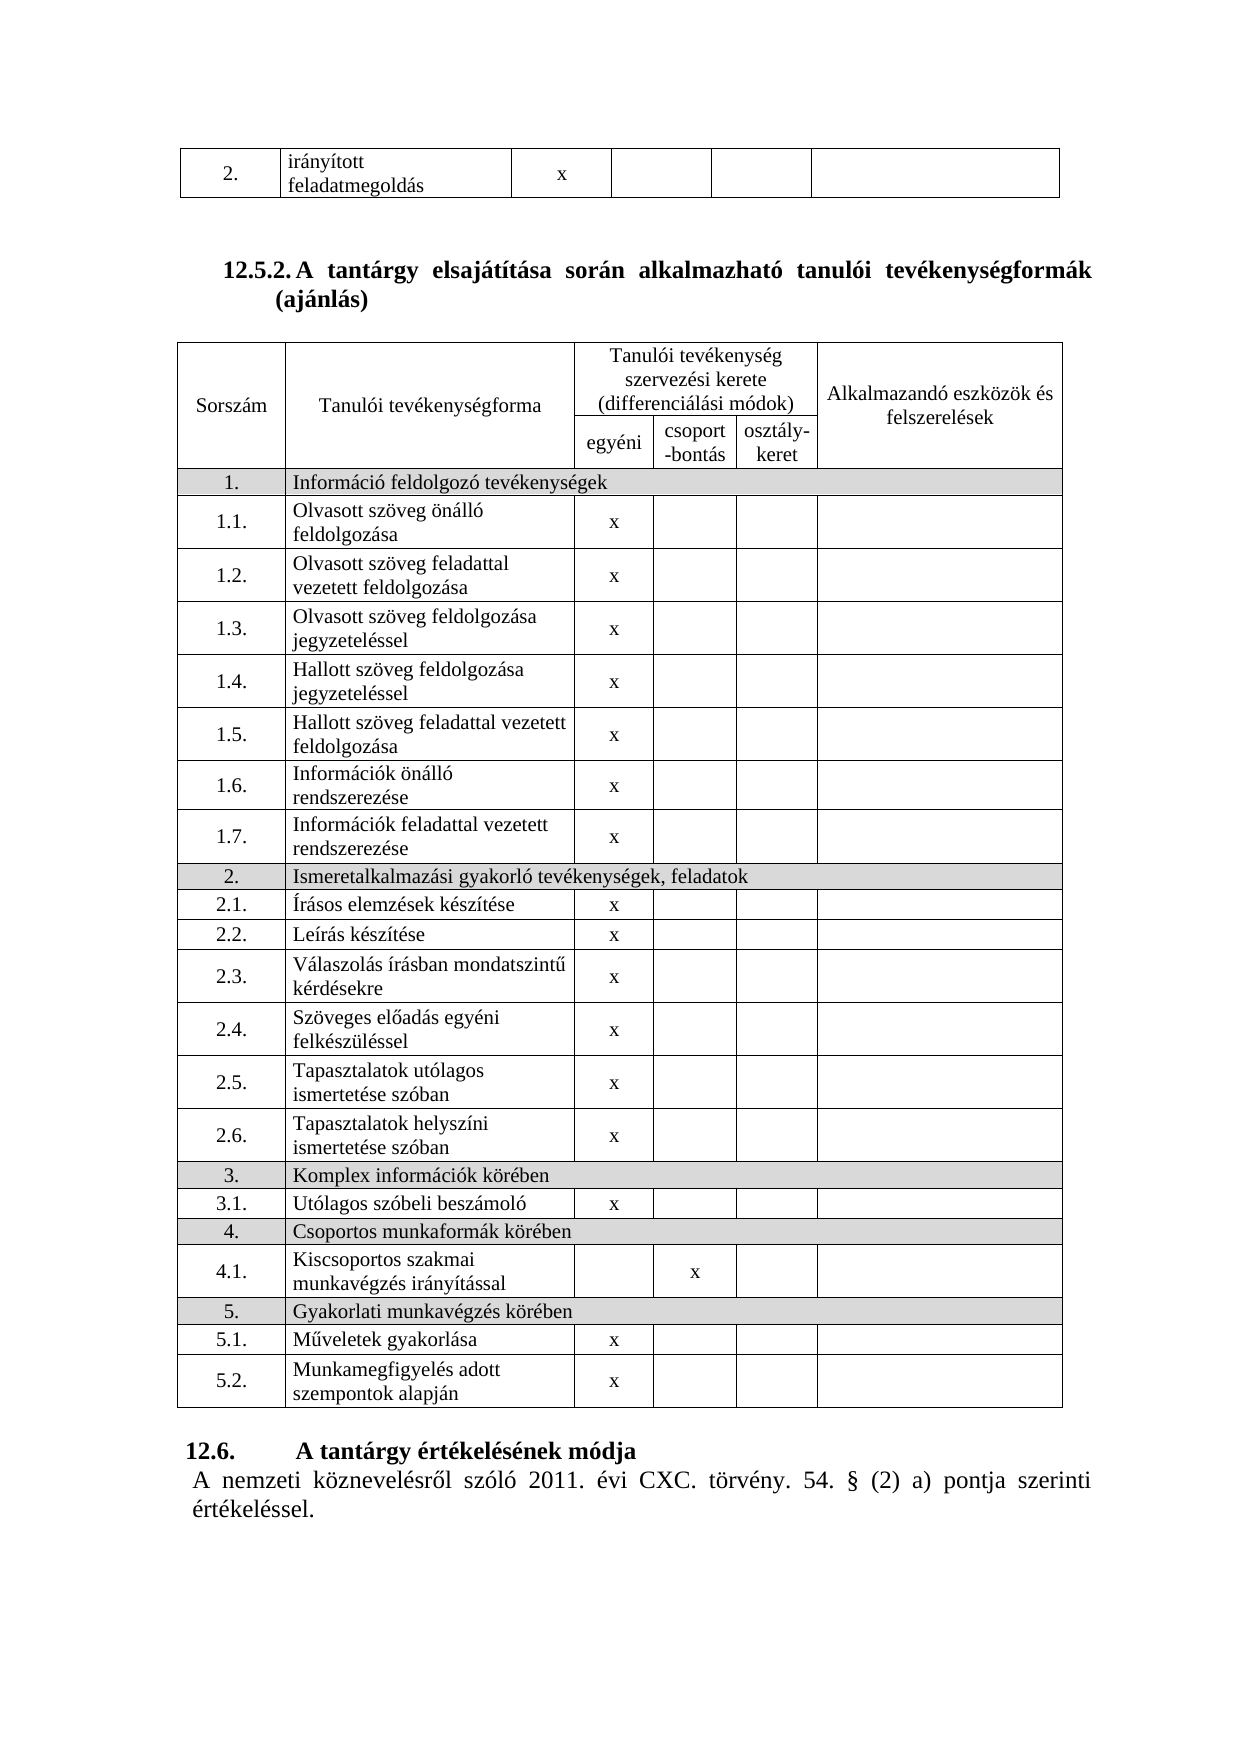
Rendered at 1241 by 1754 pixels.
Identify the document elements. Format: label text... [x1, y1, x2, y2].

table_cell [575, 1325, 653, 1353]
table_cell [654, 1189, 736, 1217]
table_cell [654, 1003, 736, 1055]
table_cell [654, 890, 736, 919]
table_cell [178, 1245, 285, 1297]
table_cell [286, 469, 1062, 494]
text A nemzeti köznevelésről szóló 2011. évi CXC. törvény. 54. § (2) a) pontja szerinti értékeléssel. [192, 1465, 1093, 1523]
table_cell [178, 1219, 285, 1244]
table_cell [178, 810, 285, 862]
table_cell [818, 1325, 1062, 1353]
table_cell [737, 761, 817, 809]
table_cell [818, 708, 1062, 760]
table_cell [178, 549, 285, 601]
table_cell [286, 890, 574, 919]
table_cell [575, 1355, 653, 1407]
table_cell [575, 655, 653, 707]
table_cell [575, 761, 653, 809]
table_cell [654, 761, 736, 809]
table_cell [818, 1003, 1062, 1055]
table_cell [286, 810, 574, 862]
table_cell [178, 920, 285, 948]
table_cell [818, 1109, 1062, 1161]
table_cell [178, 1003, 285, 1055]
list A tantárgy elsajátítása során alkalmazható tanulói tevékenységformák (ajánlás) [223, 255, 1093, 313]
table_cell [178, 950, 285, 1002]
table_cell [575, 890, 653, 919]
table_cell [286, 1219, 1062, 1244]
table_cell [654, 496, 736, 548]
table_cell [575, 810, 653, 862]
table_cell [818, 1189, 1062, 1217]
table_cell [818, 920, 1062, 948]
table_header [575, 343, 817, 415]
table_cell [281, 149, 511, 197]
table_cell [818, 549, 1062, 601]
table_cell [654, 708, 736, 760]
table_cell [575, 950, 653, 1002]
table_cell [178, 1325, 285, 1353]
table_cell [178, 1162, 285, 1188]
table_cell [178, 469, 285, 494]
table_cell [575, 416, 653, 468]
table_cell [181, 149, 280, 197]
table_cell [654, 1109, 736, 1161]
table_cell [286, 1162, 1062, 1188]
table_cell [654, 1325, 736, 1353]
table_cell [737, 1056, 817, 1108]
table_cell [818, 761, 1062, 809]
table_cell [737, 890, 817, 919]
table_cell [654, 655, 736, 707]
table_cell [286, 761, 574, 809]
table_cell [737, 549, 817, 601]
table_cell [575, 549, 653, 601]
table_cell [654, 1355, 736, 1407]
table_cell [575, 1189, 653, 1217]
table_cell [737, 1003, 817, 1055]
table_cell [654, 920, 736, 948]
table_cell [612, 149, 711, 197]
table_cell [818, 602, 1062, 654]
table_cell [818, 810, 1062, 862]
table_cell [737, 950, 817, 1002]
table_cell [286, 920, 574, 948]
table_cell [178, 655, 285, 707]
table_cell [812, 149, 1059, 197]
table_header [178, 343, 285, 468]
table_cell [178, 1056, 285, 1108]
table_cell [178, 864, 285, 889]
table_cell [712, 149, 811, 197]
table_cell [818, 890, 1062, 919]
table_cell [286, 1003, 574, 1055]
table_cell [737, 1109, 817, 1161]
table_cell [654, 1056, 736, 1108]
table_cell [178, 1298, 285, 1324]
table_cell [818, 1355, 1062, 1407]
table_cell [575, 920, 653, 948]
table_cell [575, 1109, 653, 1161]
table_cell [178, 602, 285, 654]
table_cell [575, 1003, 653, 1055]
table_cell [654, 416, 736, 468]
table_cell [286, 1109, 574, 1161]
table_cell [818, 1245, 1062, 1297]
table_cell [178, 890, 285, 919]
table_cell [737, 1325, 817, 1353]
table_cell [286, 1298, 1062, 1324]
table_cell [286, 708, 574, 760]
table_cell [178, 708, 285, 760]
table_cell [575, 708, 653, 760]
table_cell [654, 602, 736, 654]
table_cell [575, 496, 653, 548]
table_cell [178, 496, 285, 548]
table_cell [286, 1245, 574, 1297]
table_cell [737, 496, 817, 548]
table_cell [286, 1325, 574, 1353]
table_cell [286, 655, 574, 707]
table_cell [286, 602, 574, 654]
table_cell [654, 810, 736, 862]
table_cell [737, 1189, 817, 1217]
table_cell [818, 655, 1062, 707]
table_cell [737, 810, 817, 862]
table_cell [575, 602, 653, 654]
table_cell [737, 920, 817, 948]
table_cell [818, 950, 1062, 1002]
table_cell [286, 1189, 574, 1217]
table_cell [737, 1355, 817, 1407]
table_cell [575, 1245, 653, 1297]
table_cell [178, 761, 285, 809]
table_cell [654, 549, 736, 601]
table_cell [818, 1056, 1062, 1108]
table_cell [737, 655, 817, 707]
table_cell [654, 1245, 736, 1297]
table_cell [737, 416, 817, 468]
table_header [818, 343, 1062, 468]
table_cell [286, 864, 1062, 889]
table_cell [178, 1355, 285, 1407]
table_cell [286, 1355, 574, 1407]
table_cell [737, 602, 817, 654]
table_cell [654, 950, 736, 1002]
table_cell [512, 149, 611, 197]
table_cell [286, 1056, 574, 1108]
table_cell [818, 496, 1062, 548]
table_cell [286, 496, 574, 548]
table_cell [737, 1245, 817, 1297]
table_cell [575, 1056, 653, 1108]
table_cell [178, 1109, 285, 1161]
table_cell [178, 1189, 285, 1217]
list A tantárgy értékelésének módja [185, 1436, 1093, 1465]
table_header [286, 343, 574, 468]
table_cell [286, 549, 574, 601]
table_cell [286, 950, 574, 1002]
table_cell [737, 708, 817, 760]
